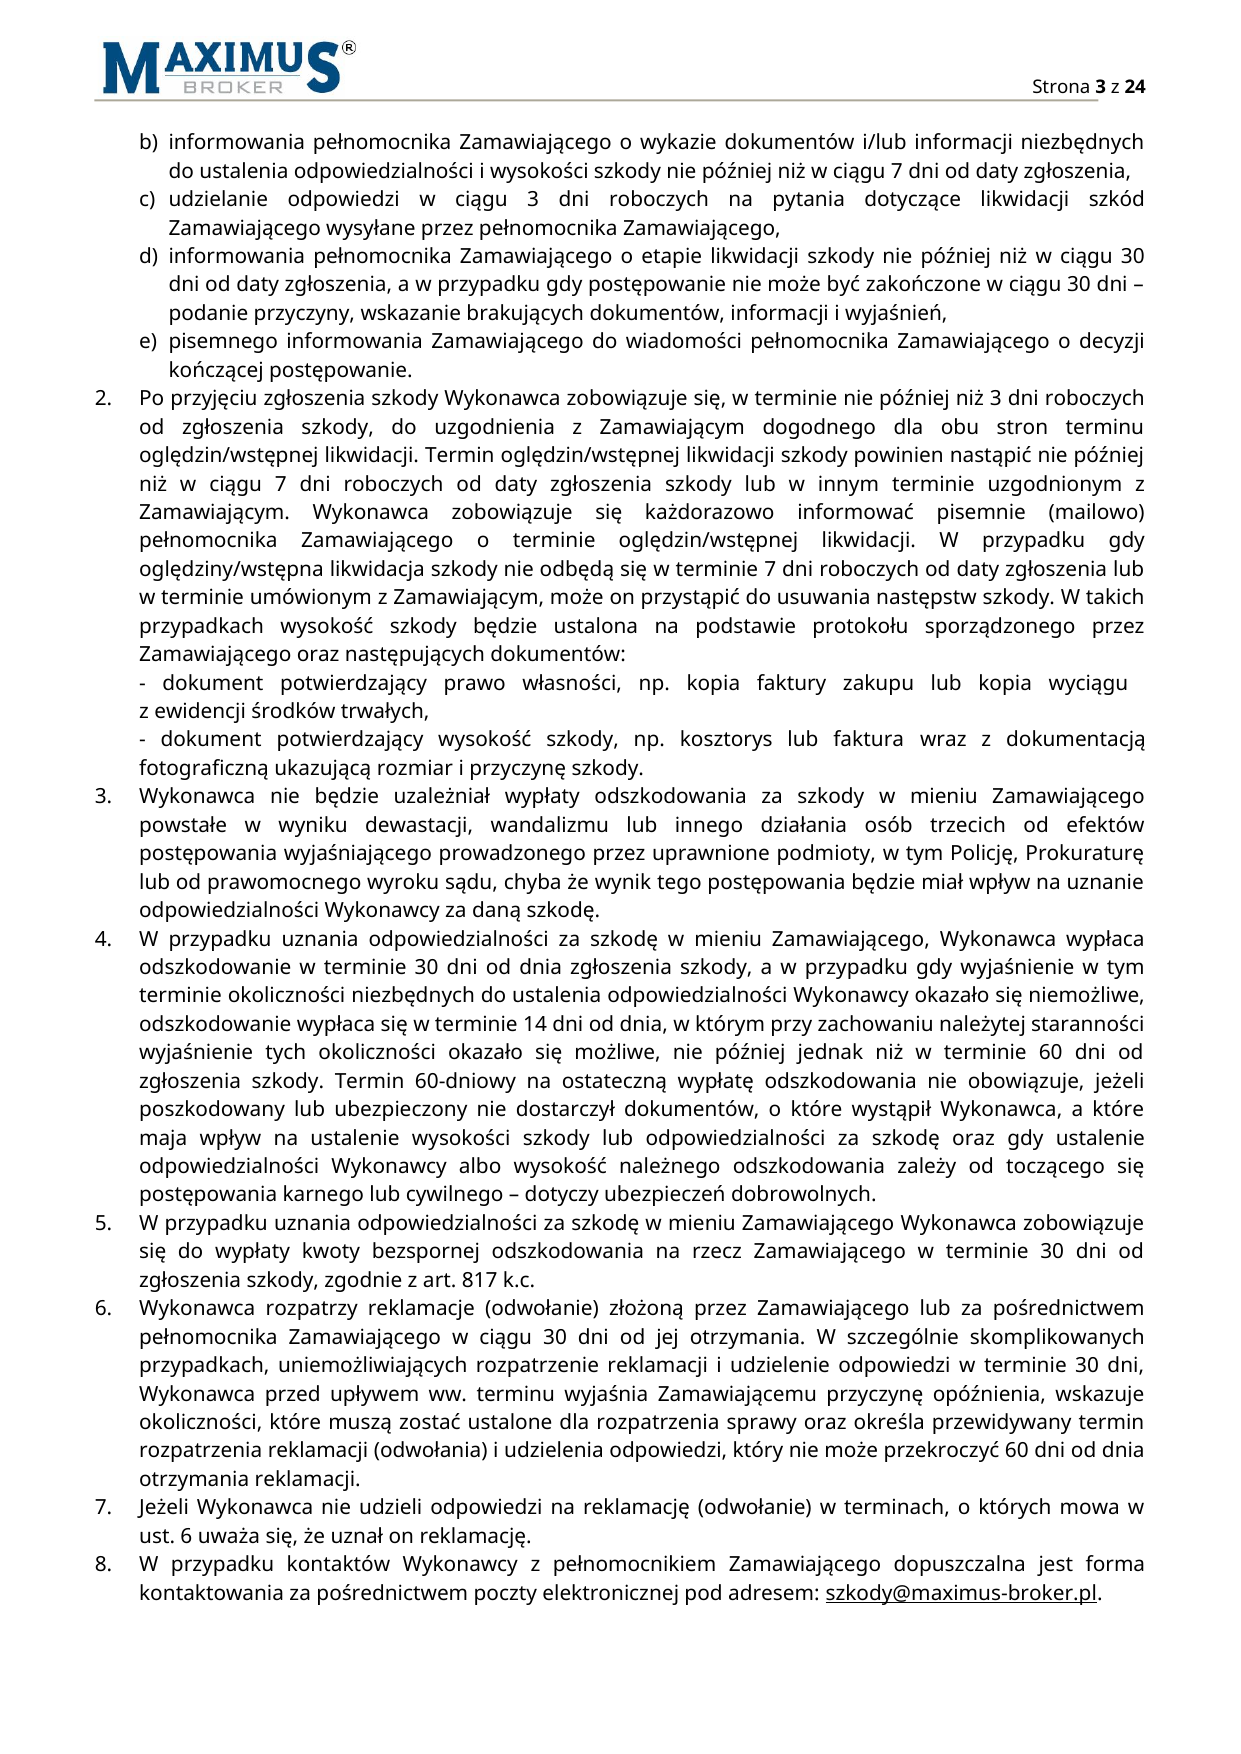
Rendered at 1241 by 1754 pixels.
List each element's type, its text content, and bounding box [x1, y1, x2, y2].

text - dokument potwierdzający wysokość szkody, np. kosztorys lub faktura wraz z dokumentacją fotograficzną ukazującą rozmiar i przyczynę szkody. [139, 724, 1146, 781]
list W przypadku kontaktów Wykonawcy z pełnomocnikiem Zamawiającego dopuszczalna jest forma kontaktowania za pośrednictwem poczty elektronicznej pod adresem: szkody@maximus-broker.pl. [94, 1549, 1146, 1606]
list Wykonawca rozpatrzy reklamacje (odwołanie) złożoną przez Zamawiającego lub za pośrednictwem pełnomocnika Zamawiającego w ciągu 30 dni od jej otrzymania. W szczególnie skomplikowanych przypadkach, uniemożliwiających rozpatrzenie reklamacji i udzielenie odpowiedzi w terminie 30 dni, Wykonawca przed upływem ww. terminu wyjaśnia Zamawiającemu przyczynę opóźnienia, wskazuje okoliczności, które muszą zostać ustalone dla rozpatrzenia sprawy oraz określa przewidywany termin rozpatrzenia reklamacji (odwołania) i udzielenia odpowiedzi, który nie może przekroczyć 60 dni od dnia otrzymania reklamacji. [94, 1293, 1146, 1492]
list informowania pełnomocnika Zamawiającego o etapie likwidacji szkody nie później niż w ciągu 30 dni od daty zgłoszenia, a w przypadku gdy postępowanie nie może być zakończone w ciągu 30 dni – podanie przyczyny, wskazanie brakujących dokumentów, informacji i wyjaśnień, [139, 241, 1146, 326]
list Jeżeli Wykonawca nie udzieli odpowiedzi na reklamację (odwołanie) w terminach, o których mowa w ust. 6 uważa się, że uznał on reklamację. [94, 1492, 1146, 1549]
list informowania pełnomocnika Zamawiającego o wykazie dokumentów i/lub informacji niezbędnych do ustalenia odpowiedzialności i wysokości szkody nie później niż w ciągu 7 dni od daty zgłoszenia, [139, 127, 1146, 184]
list W przypadku uznania odpowiedzialności za szkodę w mieniu Zamawiającego Wykonawca zobowiązuje się do wypłaty kwoty bezspornej odszkodowania na rzecz Zamawiającego w terminie 30 dni od zgłoszenia szkody, zgodnie z art. 817 k.c. [94, 1208, 1146, 1293]
list Po przyjęciu zgłoszenia szkody Wykonawca zobowiązuje się, w terminie nie później niż 3 dni roboczych od zgłoszenia szkody, do uzgodnienia z Zamawiającym dogodnego dla obu stron terminu oględzin/wstępnej likwidacji. Termin oględzin/wstępnej likwidacji szkody powinien nastąpić nie później niż w ciągu 7 dni roboczych od daty zgłoszenia szkody lub w innym terminie uzgodnionym z Zamawiającym. Wykonawca zobowiązuje się każdorazowo informować pisemnie (mailowo) pełnomocnika Zamawiającego o terminie oględzin/wstępnej likwidacji. W przypadku gdy oględziny/wstępna likwidacja szkody nie odbędą się w terminie 7 dni roboczych od daty zgłoszenia lub w terminie umówionym z Zamawiającym, może on przystąpić do usuwania następstw szkody. W takich przypadkach wysokość szkody będzie ustalona na podstawie protokołu sporządzonego przez Zamawiającego oraz następujących dokumentów: [94, 383, 1146, 668]
list Wykonawca nie będzie uzależniał wypłaty odszkodowania za szkody w mieniu Zamawiającego powstałe w wyniku dewastacji, wandalizmu lub innego działania osób trzecich od efektów postępowania wyjaśniającego prowadzonego przez uprawnione podmioty, w tym Policję, Prokuraturę lub od prawomocnego wyroku sądu, chyba że wynik tego postępowania będzie miał wpływ na uznanie odpowiedzialności Wykonawcy za daną szkodę. [94, 781, 1146, 924]
list udzielanie odpowiedzi w ciągu 3 dni roboczych na pytania dotyczące likwidacji szkód Zamawiającego wysyłane przez pełnomocnika Zamawiającego, [139, 184, 1146, 241]
list W przypadku uznania odpowiedzialności za szkodę w mieniu Zamawiającego, Wykonawca wypłaca odszkodowanie w terminie 30 dni od dnia zgłoszenia szkody, a w przypadku gdy wyjaśnienie w tym terminie okoliczności niezbędnych do ustalenia odpowiedzialności Wykonawcy okazało się niemożliwe, odszkodowanie wypłaca się w terminie 14 dni od dnia, w którym przy zachowaniu należytej staranności wyjaśnienie tych okoliczności okazało się możliwe, nie później jednak niż w terminie 60 dni od zgłoszenia szkody. Termin 60-dniowy na ostateczną wypłatę odszkodowania nie obowiązuje, jeżeli poszkodowany lub ubezpieczony nie dostarczył dokumentów, o które wystąpił Wykonawca, a które maja wpływ na ustalenie wysokości szkody lub odpowiedzialności za szkodę oraz gdy ustalenie odpowiedzialności Wykonawcy albo wysokość należnego odszkodowania zależy od toczącego się postępowania karnego lub cywilnego – dotyczy ubezpieczeń dobrowolnych. [94, 924, 1146, 1208]
text - dokument potwierdzający prawo własności, np. kopia faktury zakupu lub kopia wyciągu z ewidencji środków trwałych, [139, 668, 1146, 724]
picture [97, 36, 362, 98]
list pisemnego informowania Zamawiającego do wiadomości pełnomocnika Zamawiającego o decyzji kończącej postępowanie. [139, 326, 1146, 383]
